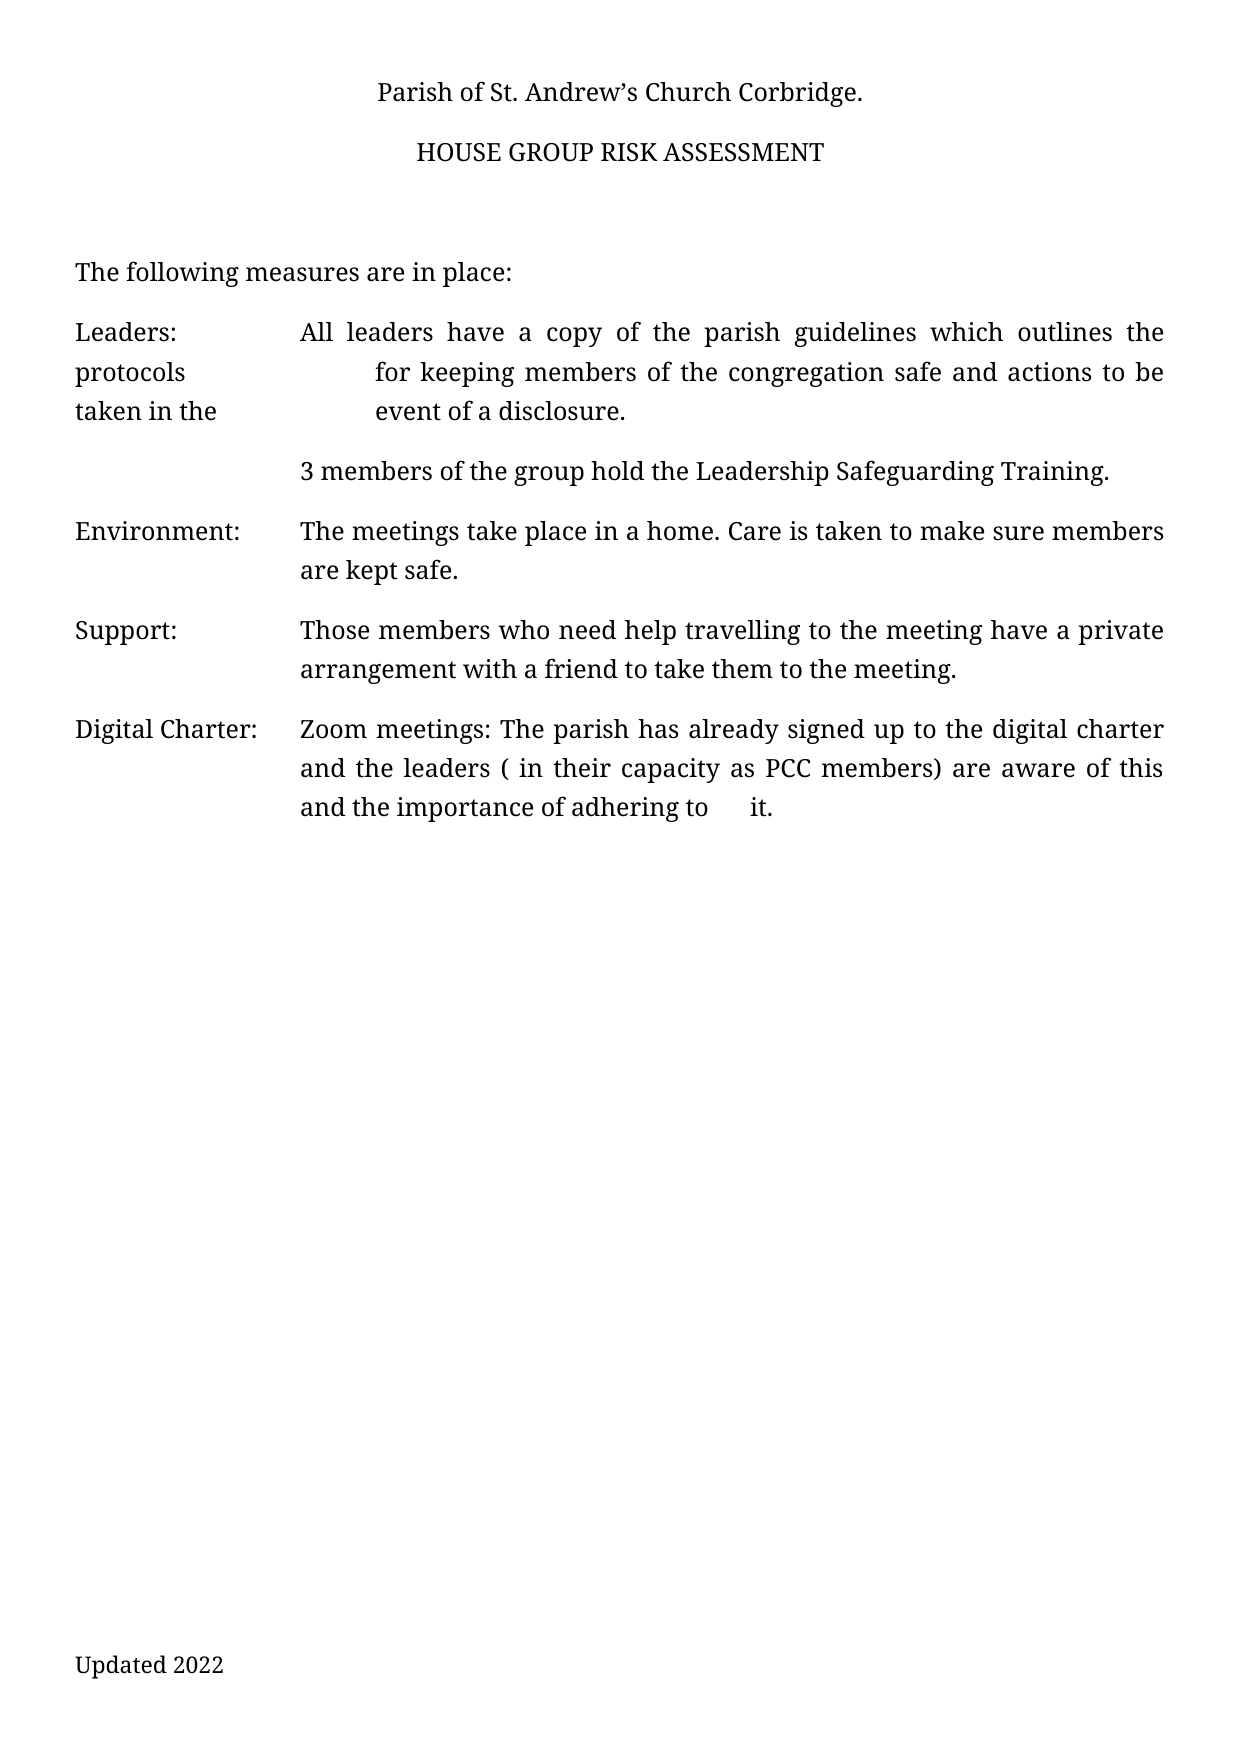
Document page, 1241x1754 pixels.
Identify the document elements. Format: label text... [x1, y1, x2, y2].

text Parish of St. Andrew’s Church Corbridge. [75, 75, 1165, 109]
text Leaders: All leaders have a copy of the parish guidelines which outlines the protocols for keeping members of the congregation safe and actions to be taken in the event of a disclosure. [75, 315, 1165, 427]
text The following measures are in place: [75, 255, 1165, 289]
text Digital Charter: Zoom meetings: The parish has already signed up to the digital charter and the leaders ( in their capacity as PCC members) are aware of this and the importance of adhering to it. [75, 712, 1165, 824]
text Environment: The meetings take place in a home. Care is taken to make sure members are kept safe. [75, 513, 1165, 587]
text HOUSE GROUP RISK ASSESSMENT [75, 135, 1165, 169]
text Support: Those members who need help travelling to the meeting have a private arrangement with a friend to take them to the meeting. [75, 612, 1165, 686]
text 3 members of the group hold the Leadership Safeguarding Training. [300, 453, 1165, 487]
